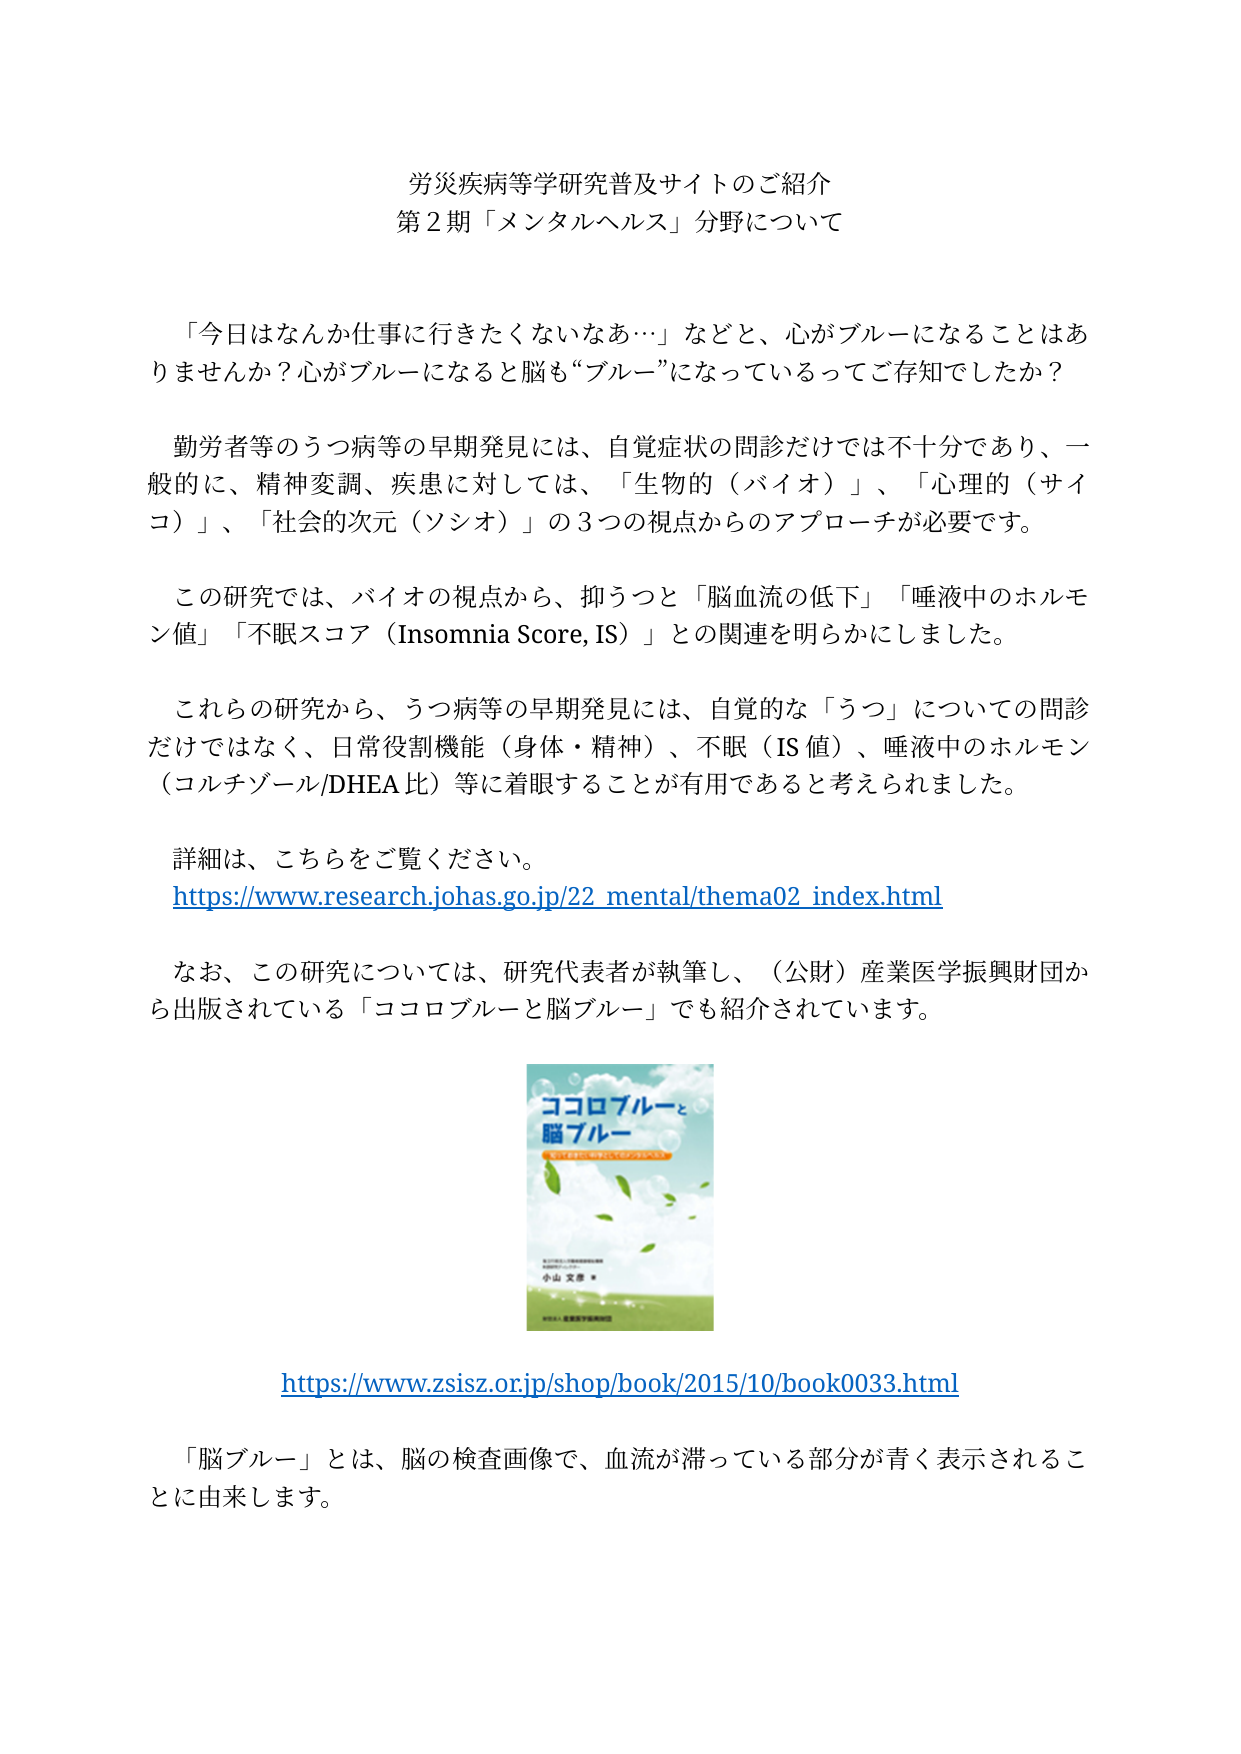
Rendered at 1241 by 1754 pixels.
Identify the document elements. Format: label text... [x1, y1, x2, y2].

text https://www.research.johas.go.jp/22_mental/thema02_index.html [148, 877, 1092, 914]
text 「脳ブルー」とは、脳の検査画像で、血流が滞っている部分が青く表示されることに由来します。 [148, 1439, 1092, 1514]
text これらの研究から、うつ病等の早期発見には、自覚的な「うつ」についての問診だけではなく、日常役割機能（身体・精神）、不眠（IS値）、唾液中のホルモン（コルチゾール/DHEA比）等に着眼することが有用であると考えられました。 [148, 689, 1092, 802]
text 「今日はなんか仕事に行きたくないなあ…」などと、心がブルーになることはありませんか？心がブルーになると脳も“ブルー”になっているってご存知でしたか？ [148, 314, 1092, 389]
text 労災疾病等学研究普及サイトのご紹介 [148, 164, 1092, 202]
text 詳細は、こちらをご覧ください。 [148, 839, 1092, 877]
text 勤労者等のうつ病等の早期発見には、自覚症状の問診だけでは不十分であり、一般的に、精神変調、疾患に対しては、「生物的（バイオ）」、「心理的（サイコ）」、「社会的次元（ソシオ）」の３つの視点からのアプローチが必要です。 [148, 427, 1092, 539]
picture [526, 1064, 714, 1331]
text なお、この研究については、研究代表者が執筆し、（公財）産業医学振興財団から出版されている「ココロブルーと脳ブルー」でも紹介されています。 [148, 952, 1092, 1027]
text https://www.zsisz.or.jp/shop/book/2015/10/book0033.html [148, 1364, 1092, 1402]
text この研究では、バイオの視点から、抑うつと「脳血流の低下」「唾液中のホルモン値」「不眠スコア（Insomnia Score, IS）」との関連を明らかにしました。 [148, 577, 1092, 652]
text 第２期「メンタルヘルス」分野について [148, 202, 1092, 239]
